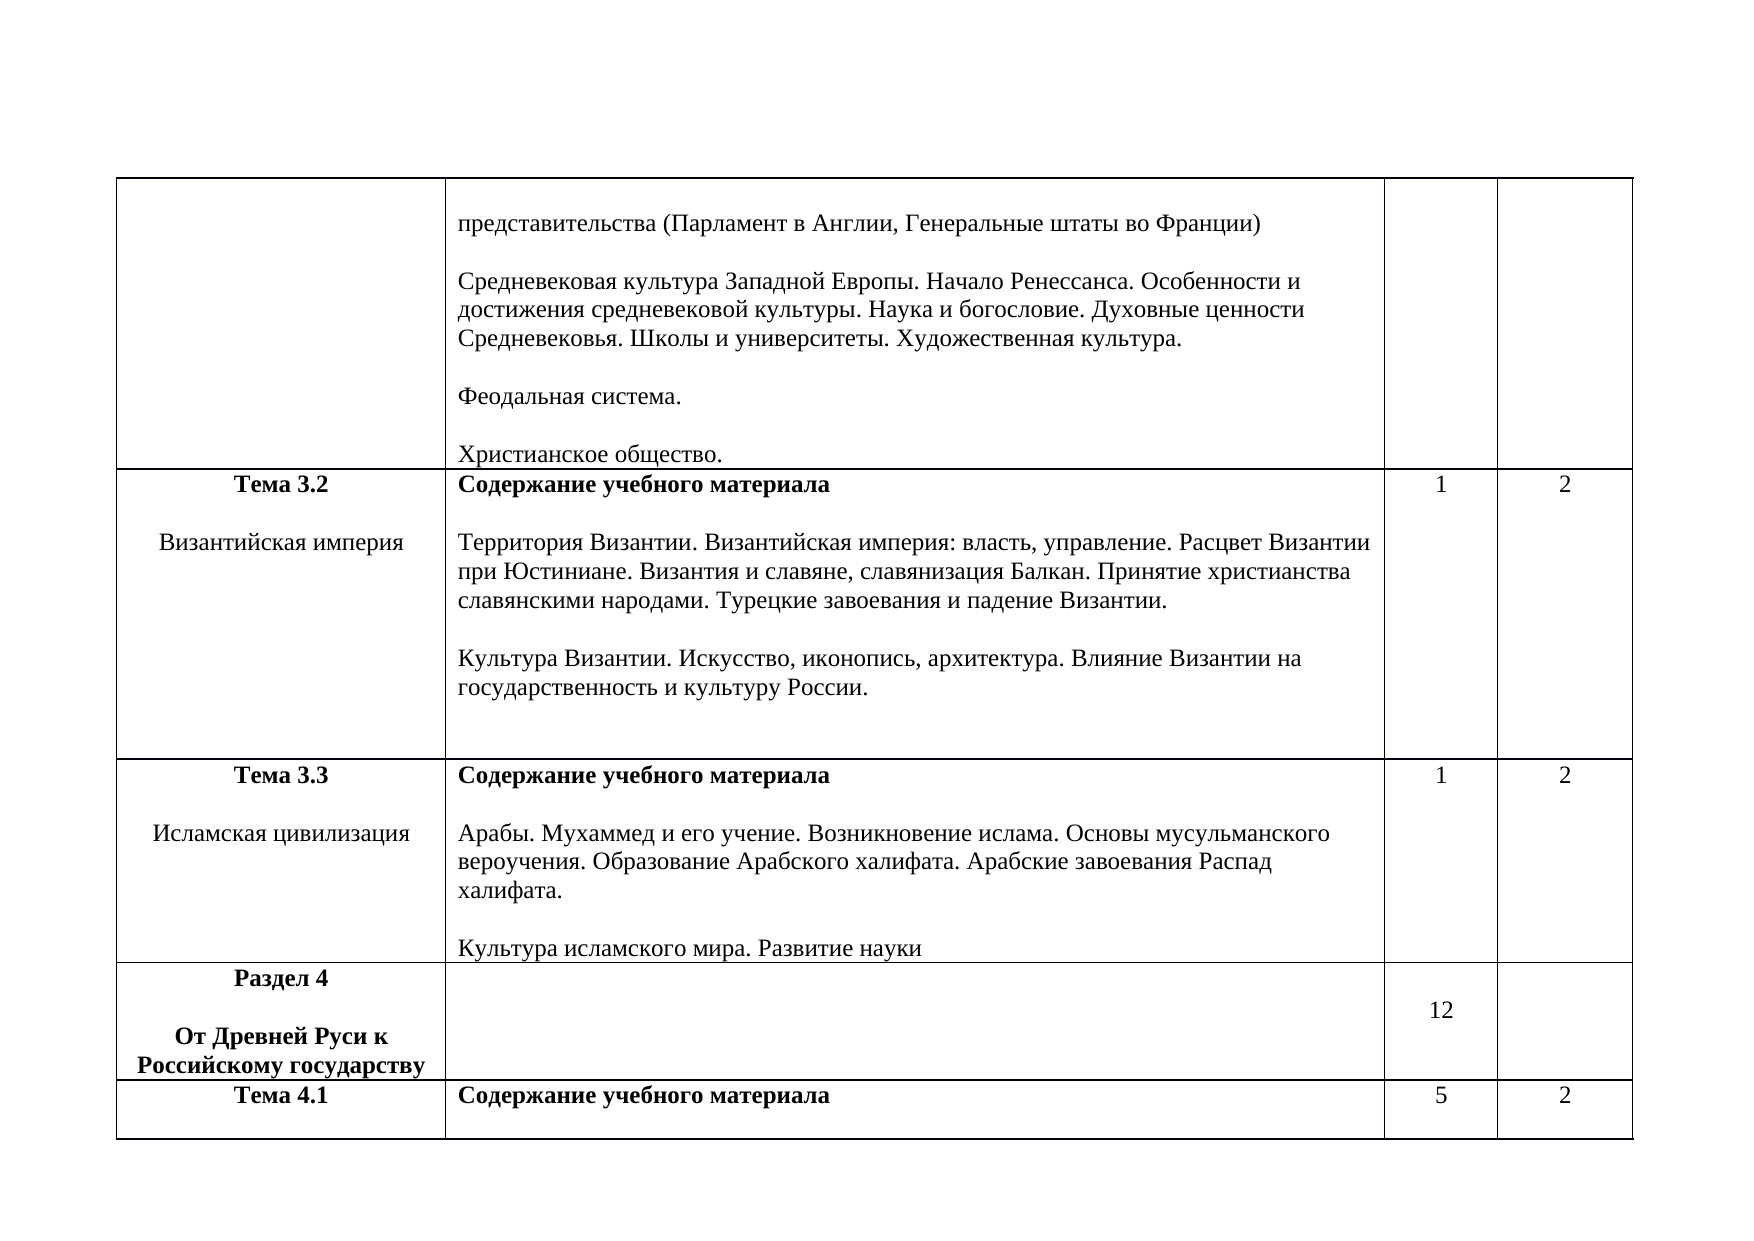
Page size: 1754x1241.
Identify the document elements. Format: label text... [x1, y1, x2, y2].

table_cell 1 [1385, 760, 1497, 962]
table_cell 5 [1385, 1081, 1497, 1138]
table_cell Тема 3.2 Византийская империя [117, 470, 445, 758]
table_cell 12 [1385, 992, 1497, 1079]
table_cell [1498, 992, 1632, 1079]
table_cell 3 [1385, 179, 1497, 468]
table_cell [1498, 963, 1632, 992]
table_cell 2 [1498, 179, 1632, 468]
table_cell [446, 963, 1384, 1079]
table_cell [446, 1081, 1384, 1138]
table_cell Содержание учебного материала Арабы. Мухаммед и его учение. Возникновение ислама. Основы мусульманского вероучения. Образование Арабского халифата. Арабские завоевания Распад халифата. Культура исламского мира. Развитие науки [446, 760, 1384, 962]
table_cell Содержание учебного материала Территория Византии. Византийская империя: власть, управление. Расцвет Византии при Юстиниане. Византия и славяне, славянизация Балкан. Принятие христианства славянскими народами. Турецкие завоевания и падение Византии. Культура Византии. Искусство, иконопись, архитектура. Влияние Византии на государственность и культуру России. [446, 470, 1384, 758]
table_cell 2 [1498, 760, 1632, 962]
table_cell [446, 179, 1384, 468]
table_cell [117, 1081, 445, 1138]
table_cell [117, 179, 445, 468]
table_cell Тема 3.3 Исламская цивилизация [117, 760, 445, 962]
table_cell [1385, 963, 1497, 992]
table_cell Раздел 4 От Древней Руси к Российскому государству [117, 963, 445, 1079]
table_cell 2 [1498, 470, 1632, 758]
table_cell 1 [1385, 470, 1497, 758]
table_cell 2 [1498, 1081, 1632, 1138]
